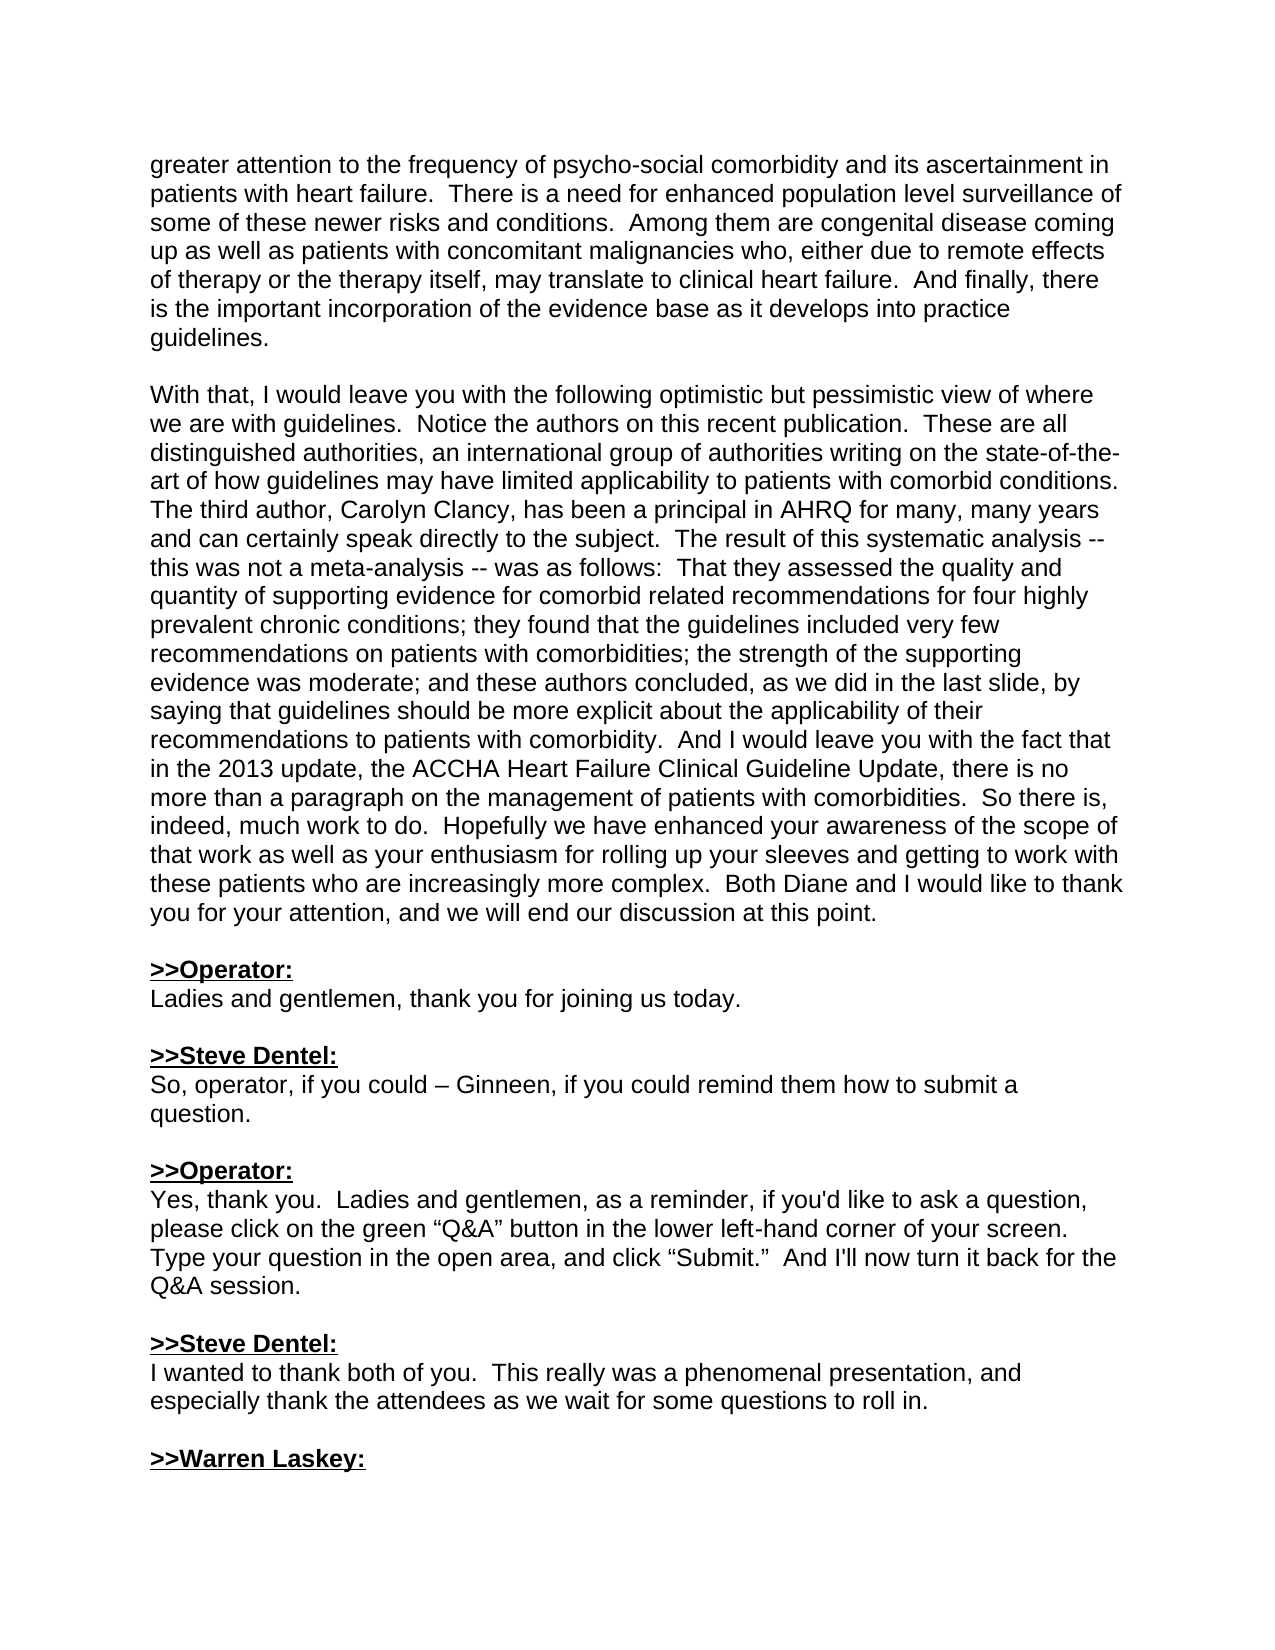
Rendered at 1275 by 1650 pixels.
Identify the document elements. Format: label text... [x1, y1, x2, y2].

text Ladies and gentlemen, thank you for joining us today. [150, 984, 1125, 1012]
text >>Operator: [150, 1127, 1125, 1185]
text >>Steve Dentel: [150, 1041, 1125, 1070]
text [150, 150, 1125, 351]
text Yes, thank you. Ladies and gentlemen, as a reminder, if you'd like to ask a question, please click on the green “Q&A” button in the lower left-hand corner of your screen. Type your question in the open area, and click “Submit.” And I'll now turn it back for the Q&A session. [150, 1185, 1125, 1300]
text >>Warren Laskey: [150, 1444, 1125, 1472]
text I wanted to thank both of you. This really was a phenomenal presentation, and especially thank the attendees as we wait for some questions to roll in. [150, 1357, 1125, 1415]
text With that, I would leave you with the following optimistic but pessimistic view of where we are with guidelines. Notice the authors on this recent publication. These are all distinguished authorities, an international group of authorities writing on the state-of-the-art of how guidelines may have limited applicability to patients with comorbid conditions. The third author, Carolyn Clancy, has been a principal in AHRQ for many, many years and can certainly speak directly to the subject. The result of this systematic analysis -- this was not a meta-analysis -- was as follows: That they assessed the quality and quantity of supporting evidence for comorbid related recommendations for four highly prevalent chronic conditions; they found that the guidelines included very few recommendations on patients with comorbidities; the strength of the supporting evidence was moderate; and these authors concluded, as we did in the last slide, by saying that guidelines should be more explicit about the applicability of their recommendations to patients with comorbidity. And I would leave you with the fact that in the 2013 update, the ACCHA Heart Failure Clinical Guideline Update, there is no more than a paragraph on the management of patients with comorbidities. So there is, indeed, much work to do. Hopefully we have enhanced your awareness of the scope of that work as well as your enthusiasm for rolling up your sleeves and getting to work with these patients who are increasingly more complex. Both Diane and I would like to thank you for your attention, and we will end our discussion at this point. [150, 380, 1125, 926]
text So, operator, if you could – Ginneen, if you could remind them how to submit a question. [150, 1070, 1125, 1127]
text >>Operator: [150, 955, 1125, 984]
text >>Steve Dentel: [150, 1329, 1125, 1357]
